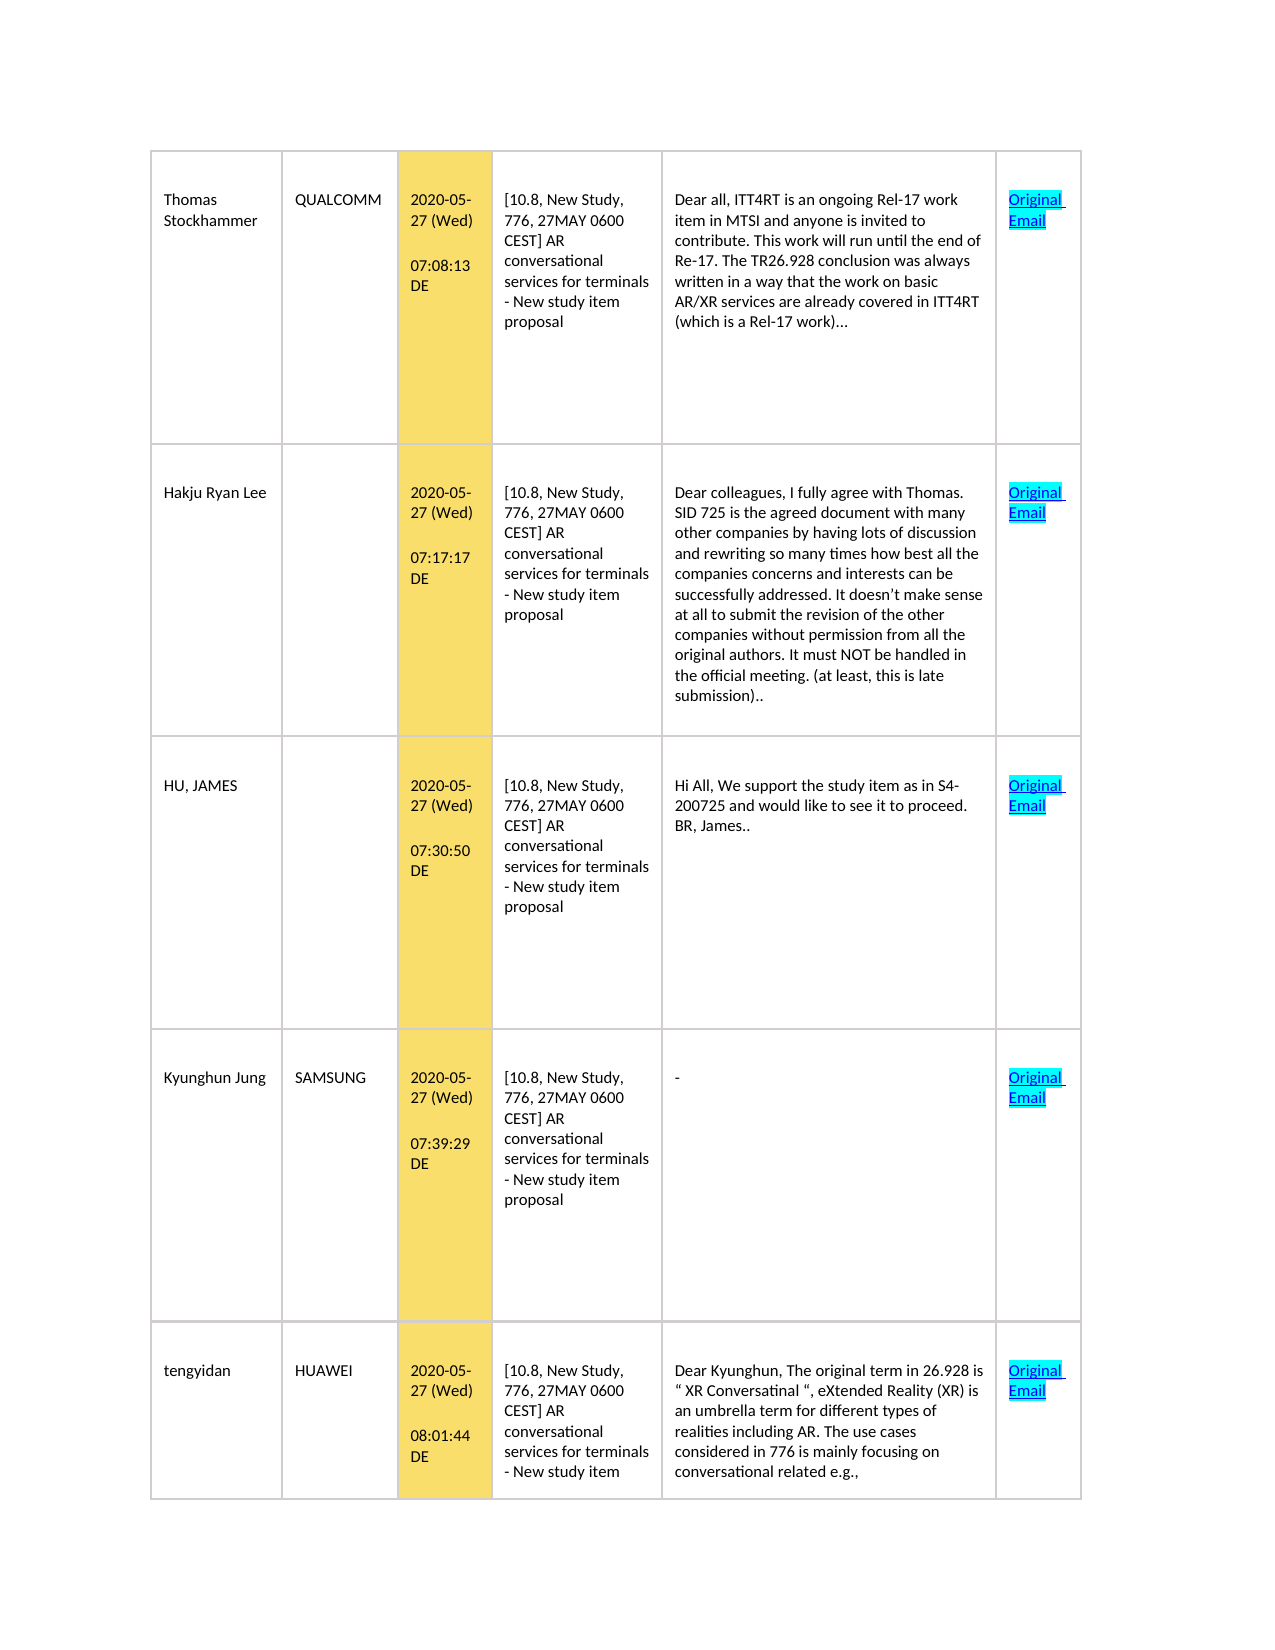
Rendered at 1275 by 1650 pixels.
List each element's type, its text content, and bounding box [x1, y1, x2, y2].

table_cell [283, 445, 397, 735]
table_cell [10.8, New Study, 776, 27MAY 0600 CEST] AR conversational services for terminals - New study item proposal [493, 1030, 661, 1320]
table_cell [399, 1323, 491, 1498]
table_cell Dear colleagues, I fully agree with Thomas. SID 725 is the agreed document with many other companies by having lots of discussion and rewriting so many times how best all the companies concerns and interests can be successfully addressed. It doesn’t make sense at all to submit the revision of the other companies without permission from all the original authors. It must NOT be handled in the official meeting. (at least, this is late submission).. [663, 445, 995, 735]
table_cell tengyidan [152, 1323, 281, 1498]
table_cell 2020-05-27 (Wed) 07:39:29 DE [399, 1030, 491, 1320]
table_cell QUALCOMM [283, 152, 397, 443]
table_cell [10.8, New Study, 776, 27MAY 0600 CEST] AR conversational services for terminals - New study item proposal [493, 445, 661, 735]
table_cell Hakju Ryan Lee [152, 445, 281, 735]
table_cell SAMSUNG [283, 1030, 397, 1320]
table_cell Hi All, We support the study item as in S4-200725 and would like to see it to proceed. BR, James.. [663, 737, 995, 1028]
table_cell Original Email [997, 1030, 1080, 1320]
table_cell Thomas Stockhammer [152, 152, 281, 443]
table_cell 2020-05-27 (Wed) 07:08:13 DE [399, 152, 491, 443]
table_cell - [663, 1030, 995, 1320]
table_cell HUAWEI [283, 1323, 397, 1498]
table_cell 2020-05-27 (Wed) 07:17:17 DE [399, 445, 491, 735]
table_cell 2020-05-27 (Wed) 07:30:50 DE [399, 737, 491, 1028]
table_cell Original Email [997, 737, 1080, 1028]
table_cell HU, JAMES [152, 737, 281, 1028]
table_cell Original Email [997, 1323, 1080, 1498]
table_cell Dear all, ITT4RT is an ongoing Rel-17 work item in MTSI and anyone is invited to contribute. This work will run until the end of Re-17. The TR26.928 conclusion was always written in a way that the work on basic AR/XR services are already covered in ITT4RT (which is a Rel-17 work)... [663, 152, 995, 443]
table_cell Original Email [997, 152, 1080, 443]
table_cell Original Email [997, 445, 1080, 735]
table_cell [10.8, New Study, 776, 27MAY 0600 CEST] AR conversational services for terminals - New study item proposal [493, 737, 661, 1028]
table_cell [493, 152, 661, 443]
table_cell Kyunghun Jung [152, 1030, 281, 1320]
table_cell [283, 737, 397, 1028]
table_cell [493, 1323, 661, 1498]
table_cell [663, 1323, 995, 1498]
